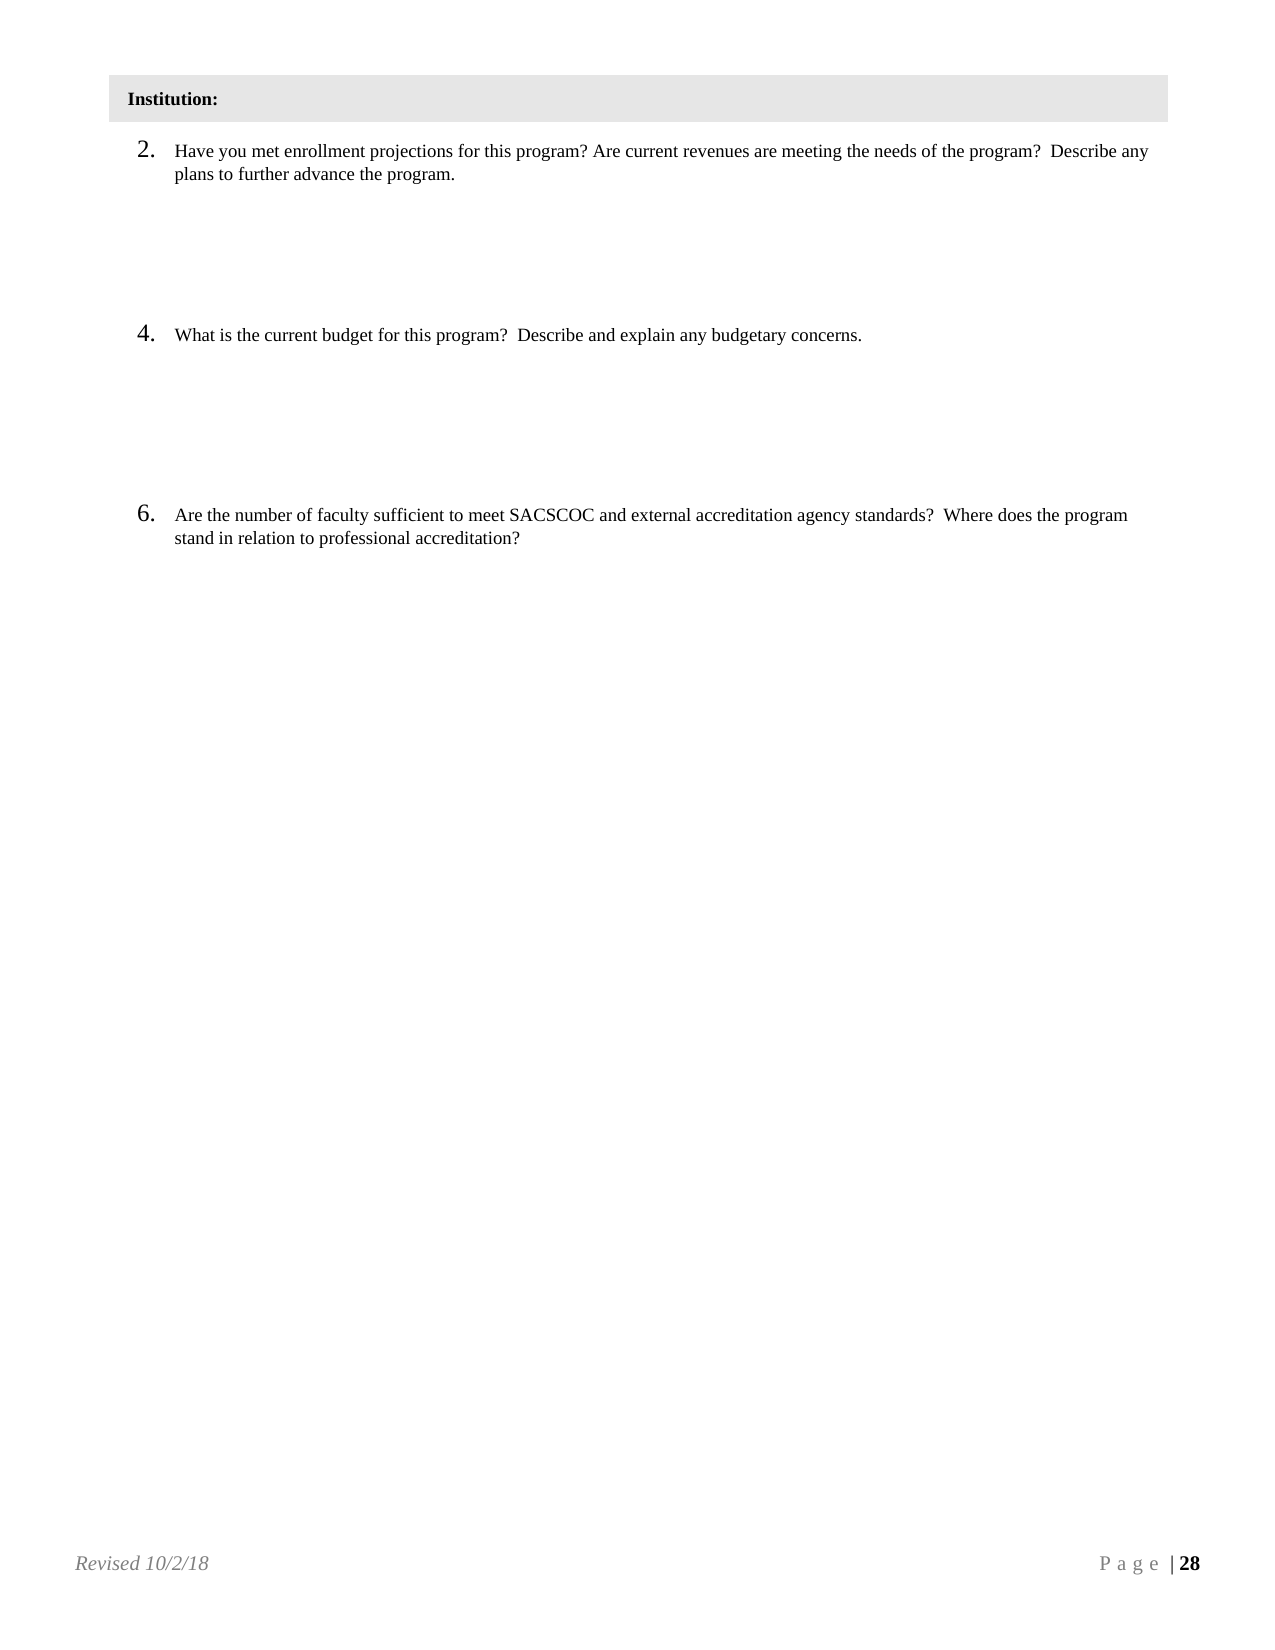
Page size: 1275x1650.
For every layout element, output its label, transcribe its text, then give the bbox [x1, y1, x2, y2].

table_cell Institution: [109, 75, 1168, 122]
table_cell Are the number of faculty sufficient to meet SACSCOC and external accreditation agency standards? Where does the program stand in relation to professional accreditation? [109, 486, 1168, 812]
table_cell Have you met enrollment projections for this program? Are current revenues are meeting the needs of the program? Describe any plans to further advance the program. [109, 122, 1168, 306]
table_cell What is the current budget for this program? Describe and explain any budgetary concerns. [109, 306, 1168, 486]
